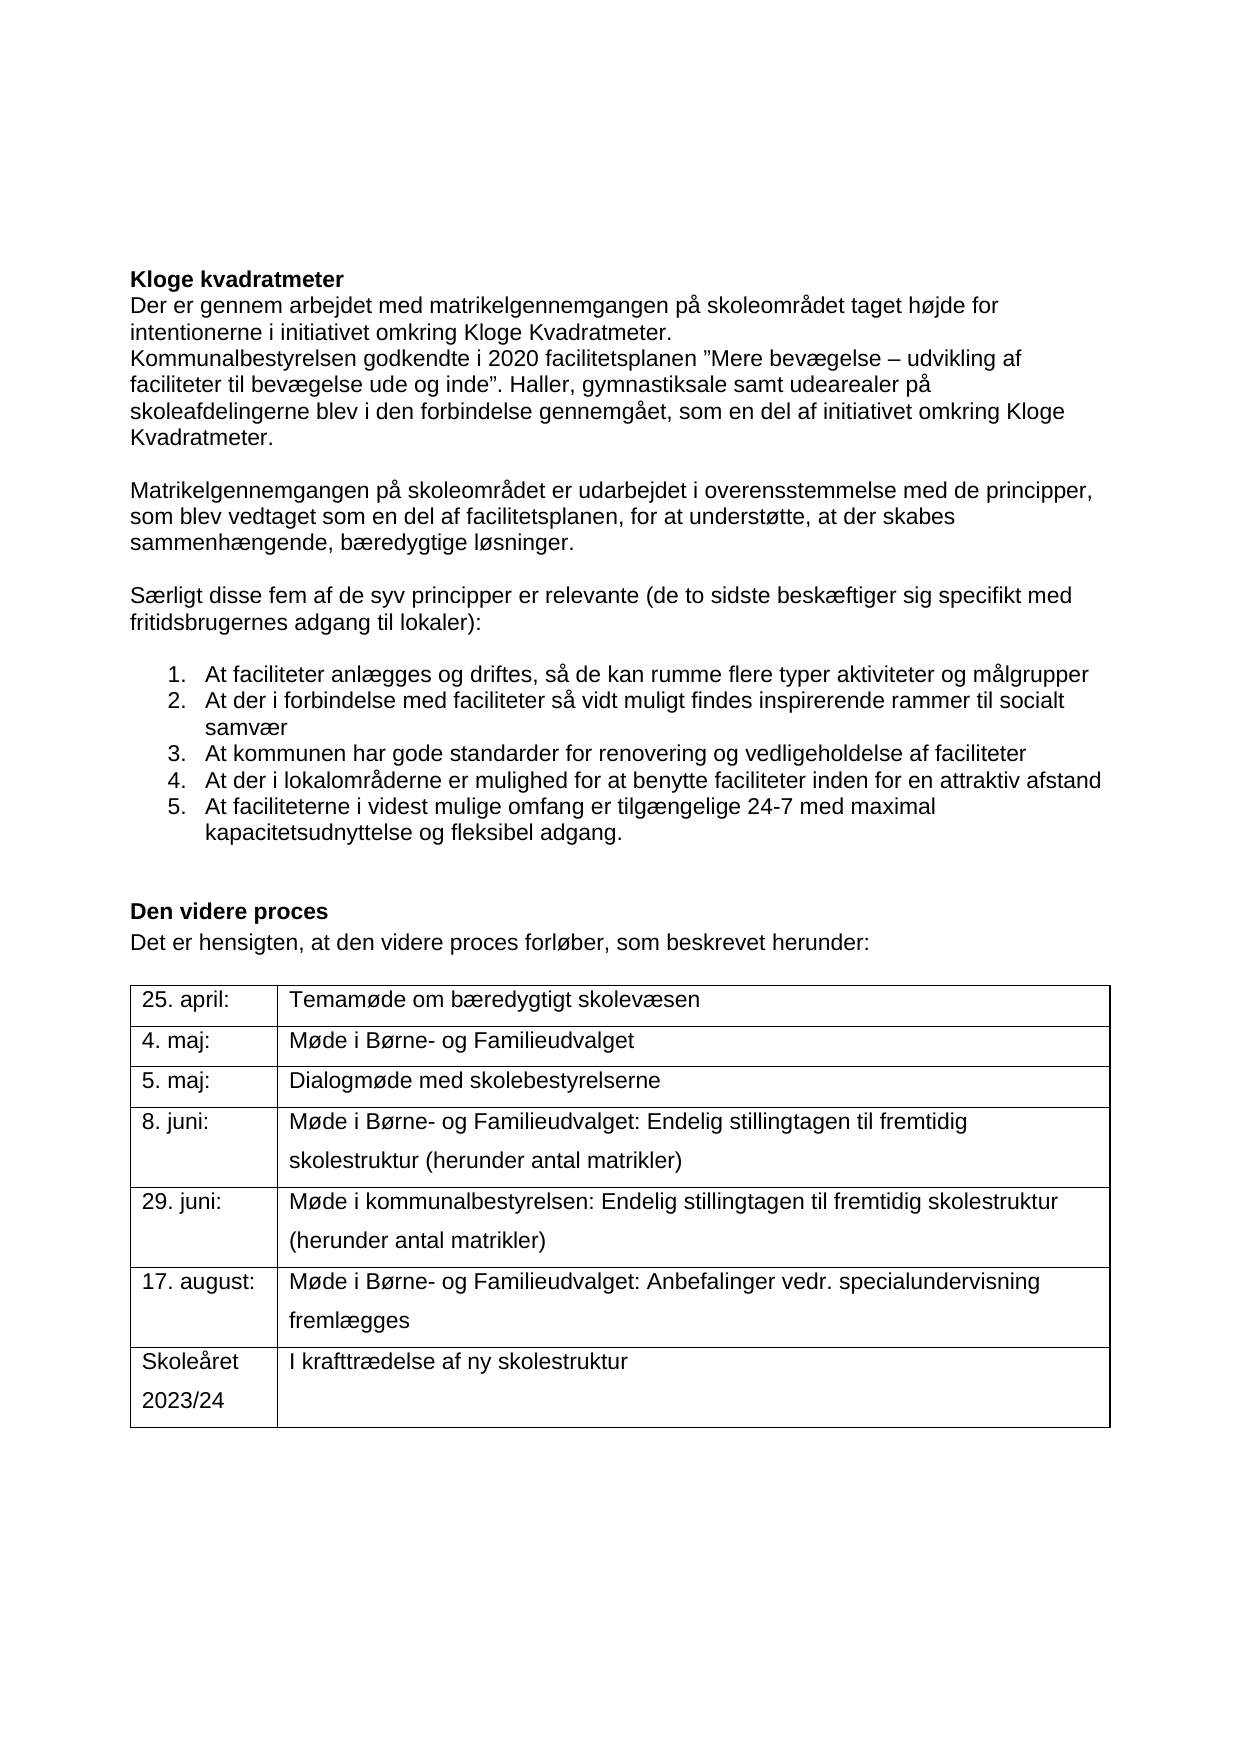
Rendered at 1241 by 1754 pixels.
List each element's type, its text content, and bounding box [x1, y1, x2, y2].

text Kloge kvadratmeter Der er gennem arbejdet med matrikelgennemgangen på skoleområdet taget højde for intentionerne i initiativet omkring Kloge Kvadratmeter. [130, 266, 1110, 345]
text Særligt disse fem af de syv principper er relevante (de to sidste beskæftiger sig specifikt med fritidsbrugernes adgang til lokaler): [130, 582, 1110, 635]
text Kommunalbestyrelsen godkendte i 2020 facilitetsplanen ”Mere bevægelse – udvikling af faciliteter til bevægelse ude og inde”. Haller, gymnastiksale samt udearealer på skoleafdelingerne blev i den forbindelse gennemgået, som en del af initiativet omkring Kloge Kvadratmeter. [130, 345, 1110, 450]
table_cell Møde i Børne- og Familieudvalget: Anbefalinger vedr. specialundervisning fremlægges [278, 1268, 1109, 1347]
table_cell Skoleåret 2023/24 [131, 1348, 277, 1427]
table_cell 29. juni: [131, 1188, 277, 1267]
table_cell 5. maj: [131, 1067, 277, 1107]
subtitle Den videre proces Det er hensigten, at den videre proces forløber, som beskrevet herunder: [130, 898, 1110, 955]
list At faciliteter anlægges og driftes, så de kan rumme flere typer aktiviteter og målgrupper [167, 661, 1110, 687]
table_header Temamøde om bæredygtigt skolevæsen [278, 986, 1109, 1026]
list At der i lokalområderne er mulighed for at benytte faciliteter inden for en attraktiv afstand [167, 767, 1110, 793]
table_cell Dialogmøde med skolebestyrelserne [278, 1067, 1109, 1107]
list At faciliteterne i videst mulige omfang er tilgængelige 24-7 med maximal kapacitetsudnyttelse og fleksibel adgang. [167, 793, 1110, 846]
table_cell Møde i Børne- og Familieudvalget [278, 1027, 1109, 1066]
table_cell 4. maj: [131, 1027, 277, 1066]
list At der i forbindelse med faciliteter så vidt muligt findes inspirerende rammer til socialt samvær [167, 687, 1110, 740]
table_cell I krafttrædelse af ny skolestruktur [278, 1348, 1109, 1427]
list At kommunen har gode standarder for renovering og vedligeholdelse af faciliteter [167, 740, 1110, 767]
table_cell Møde i kommunalbestyrelsen: Endelig stillingtagen til fremtidig skolestruktur (herunder antal matrikler) [278, 1188, 1109, 1267]
table_header 25. april: [131, 986, 277, 1026]
table_cell 8. juni: [131, 1108, 277, 1187]
text Matrikelgennemgangen på skoleområdet er udarbejdet i overensstemmelse med de principper, som blev vedtaget som en del af facilitetsplanen, for at understøtte, at der skabes sammenhængende, bæredygtige løsninger. [130, 477, 1110, 556]
table_cell 17. august: [131, 1268, 277, 1347]
table_cell Møde i Børne- og Familieudvalget: Endelig stillingtagen til fremtidig skolestruktur (herunder antal matrikler) [278, 1108, 1109, 1187]
